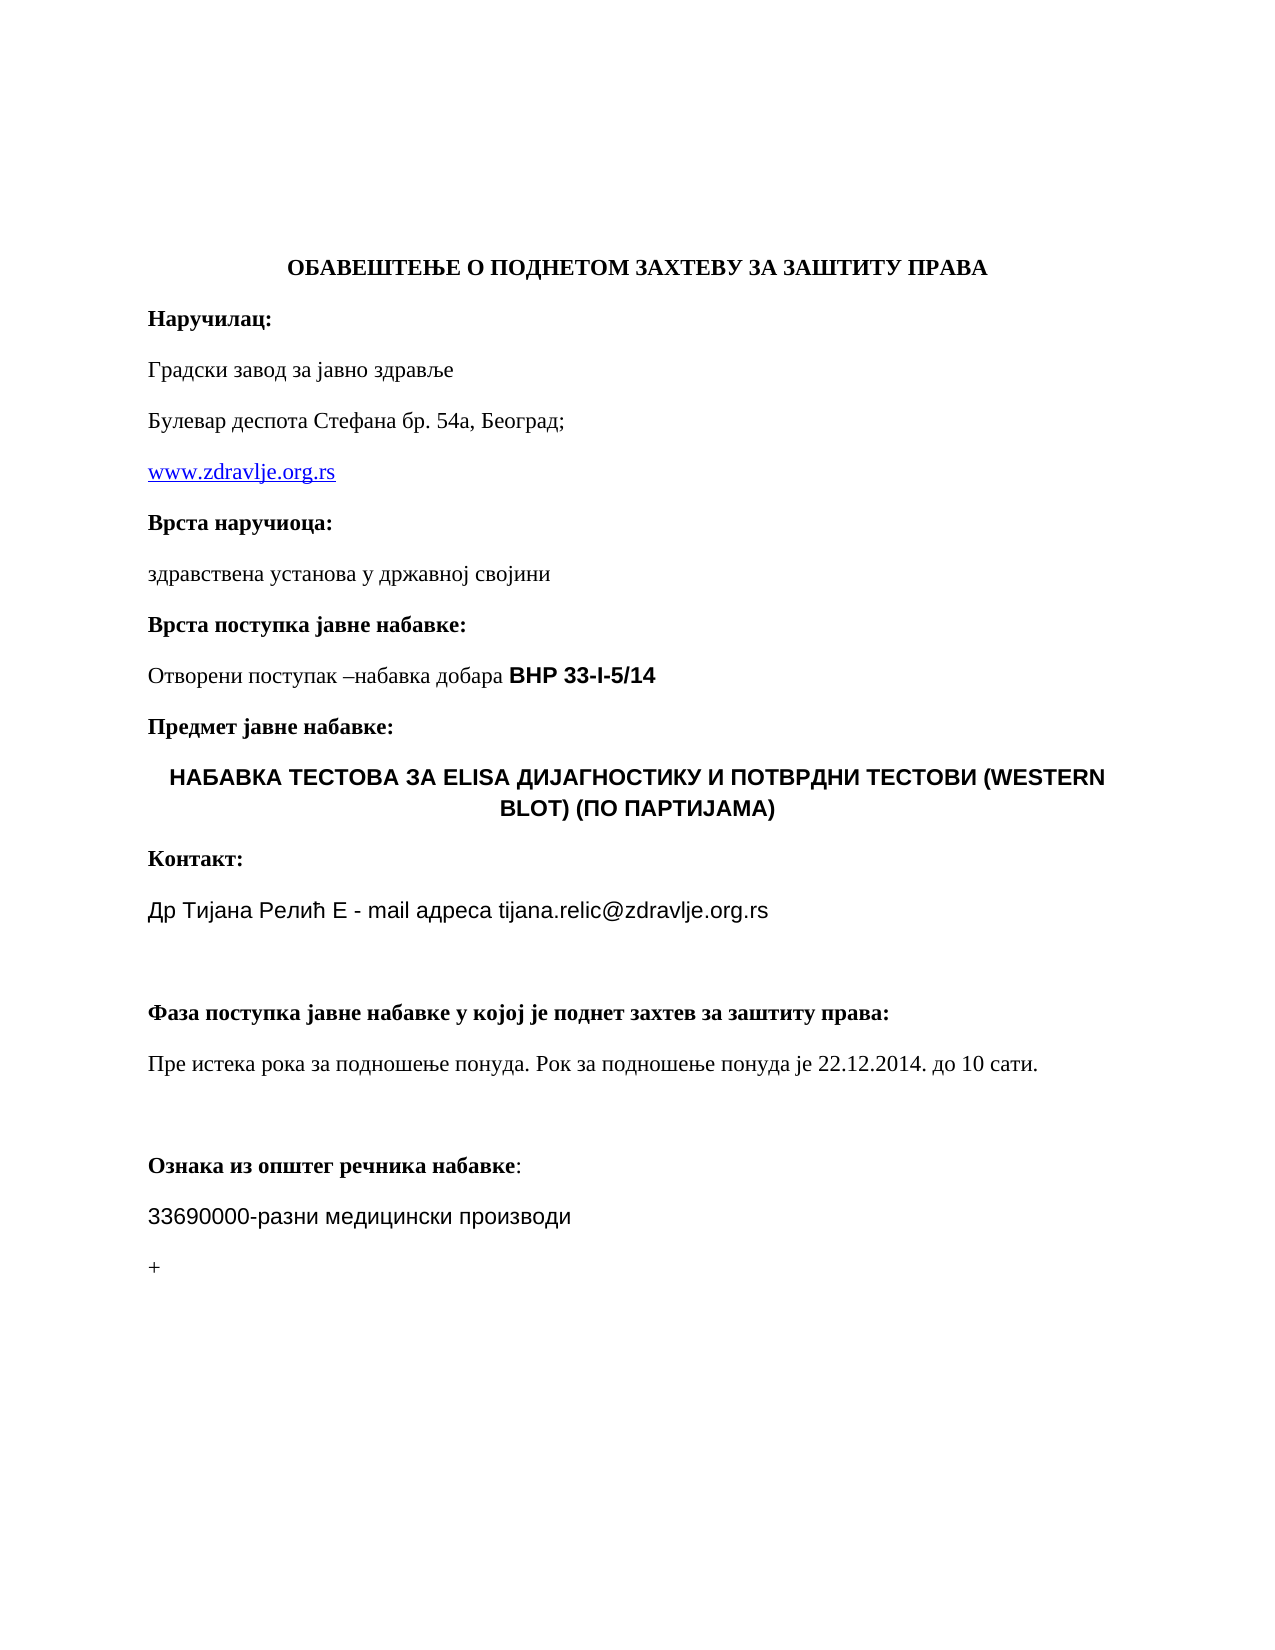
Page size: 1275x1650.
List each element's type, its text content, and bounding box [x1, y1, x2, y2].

text 33690000-разни медицински производи [148, 1203, 1127, 1229]
text Пре истека рока за подношење понуда. Рок за подношење понуда је 22.12.2014. до 10 сати. [148, 1050, 1165, 1076]
text Др Тијана Релић Е - mail адреса tijana.relic@zdravlje.org.rs [148, 897, 1127, 923]
text www.zdravlje.org.rs [148, 458, 1165, 484]
text Наручилац: [148, 305, 1165, 331]
text Фаза поступка јавне набавке у којој је поднет захтев за заштиту права: [148, 999, 1165, 1025]
text Ознака из општег речника набавке: [148, 1152, 1165, 1178]
text Отворени поступак –набавка добара ВНР 33-I-5/14 [148, 662, 1127, 688]
text Булевар деспота Стефана бр. 54а, Београд; [148, 407, 1165, 433]
text Врста поступка јавне набавке: [148, 611, 1165, 637]
text здравствена установа у државној својини [148, 560, 1165, 586]
text + [148, 1254, 1157, 1280]
text НАБАВКА ТЕСТОВА ЗА ELISA ДИЈАГНОСТИКУ И ПОТВРДНИ ТЕСТОВИ (WESTERN BLOT) (ПО ПАРТИЈАМА) [148, 764, 1127, 821]
text Контакт: [148, 846, 1157, 872]
text ОБАВЕШТЕЊЕ О ПОДНЕТОМ ЗАХТЕВУ ЗА ЗАШТИТУ ПРАВА [148, 254, 1127, 280]
text Врста наручиоца: [148, 509, 1165, 535]
text Градски завод за јавно здравље [148, 356, 1165, 382]
text Предмет јавне набавке: [148, 713, 1165, 739]
